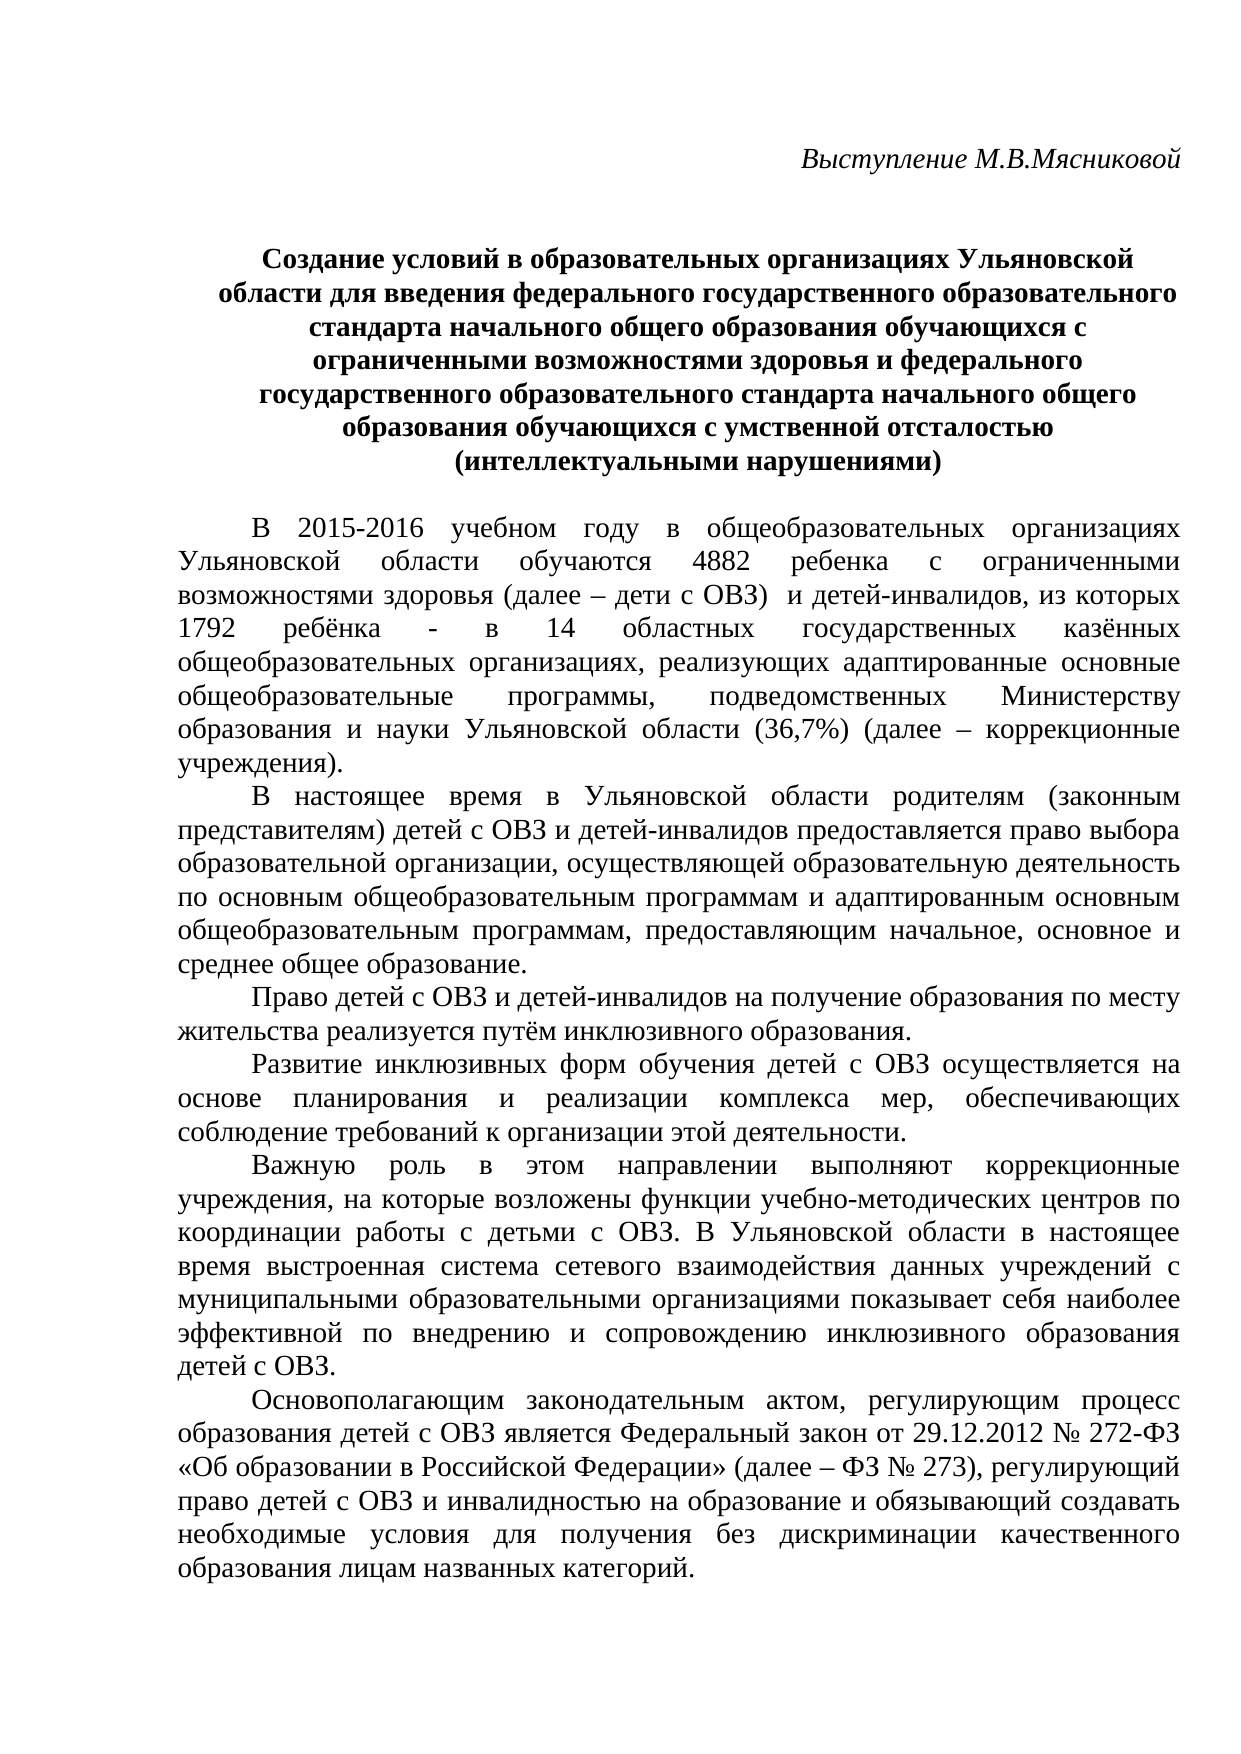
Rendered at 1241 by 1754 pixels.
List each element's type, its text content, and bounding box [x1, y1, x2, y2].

text Основополагающим законодательным актом, регулирующим процесс образования детей с ОВЗ является Федеральный закон от 29.12.2012 № 272-ФЗ «Об образовании в Российской Федерации» (далее – ФЗ № 273), регулирующий право детей с ОВЗ и инвалидностью на образование и обязывающий создавать необходимые условия для получения без дискриминации качественного образования лицам названных категорий. [177, 1382, 1181, 1583]
text Создание условий в образовательных организациях Ульяновской области для введения федерального государственного образовательного стандарта начального общего образования обучающихся с ограниченными возможностями здоровья и федерального государственного образовательного стандарта начального общего образования обучающихся с умственной отсталостью (интеллектуальными нарушениями) [215, 242, 1181, 476]
text Выступление М.В.Мясниковой [215, 141, 1181, 174]
text Право детей с ОВЗ и детей-инвалидов на получение образования по месту жительства реализуется путём инклюзивного образования. [177, 979, 1181, 1047]
text Важную роль в этом направлении выполняют коррекционные учреждения, на которые возложены функции учебно-методических центров по координации работы с детьми с ОВЗ. В Ульяновской области в настоящее время выстроенная система сетевого взаимодействия данных учреждений с муниципальными образовательными организациями показывает себя наиболее эффективной по внедрению и сопровождению инклюзивного образования детей с ОВЗ. [177, 1147, 1181, 1382]
text В 2015-2016 учебном году в общеобразовательных организациях Ульяновской области обучаются 4882 ребенка с ограниченными возможностями здоровья (далее – дети с ОВЗ) и детей-инвалидов, из которых 1792 ребёнка - в 14 областных государственных казённых общеобразовательных организациях, реализующих адаптированные основные общеобразовательные программы, подведомственных Министерству образования и науки Ульяновской области (36,7%) (далее – коррекционные учреждения). [177, 510, 1181, 778]
text Развитие инклюзивных форм обучения детей с ОВЗ осуществляется на основе планирования и реализации комплекса мер, обеспечивающих соблюдение требований к организации этой деятельности. [177, 1047, 1181, 1147]
text В настоящее время в Ульяновской области родителям (законным представителям) детей с ОВЗ и детей-инвалидов предоставляется право выбора образовательной организации, осуществляющей образовательную деятельность по основным общеобразовательным программам и адаптированным основным общеобразовательным программам, предоставляющим начальное, основное и среднее общее образование. [177, 778, 1181, 979]
